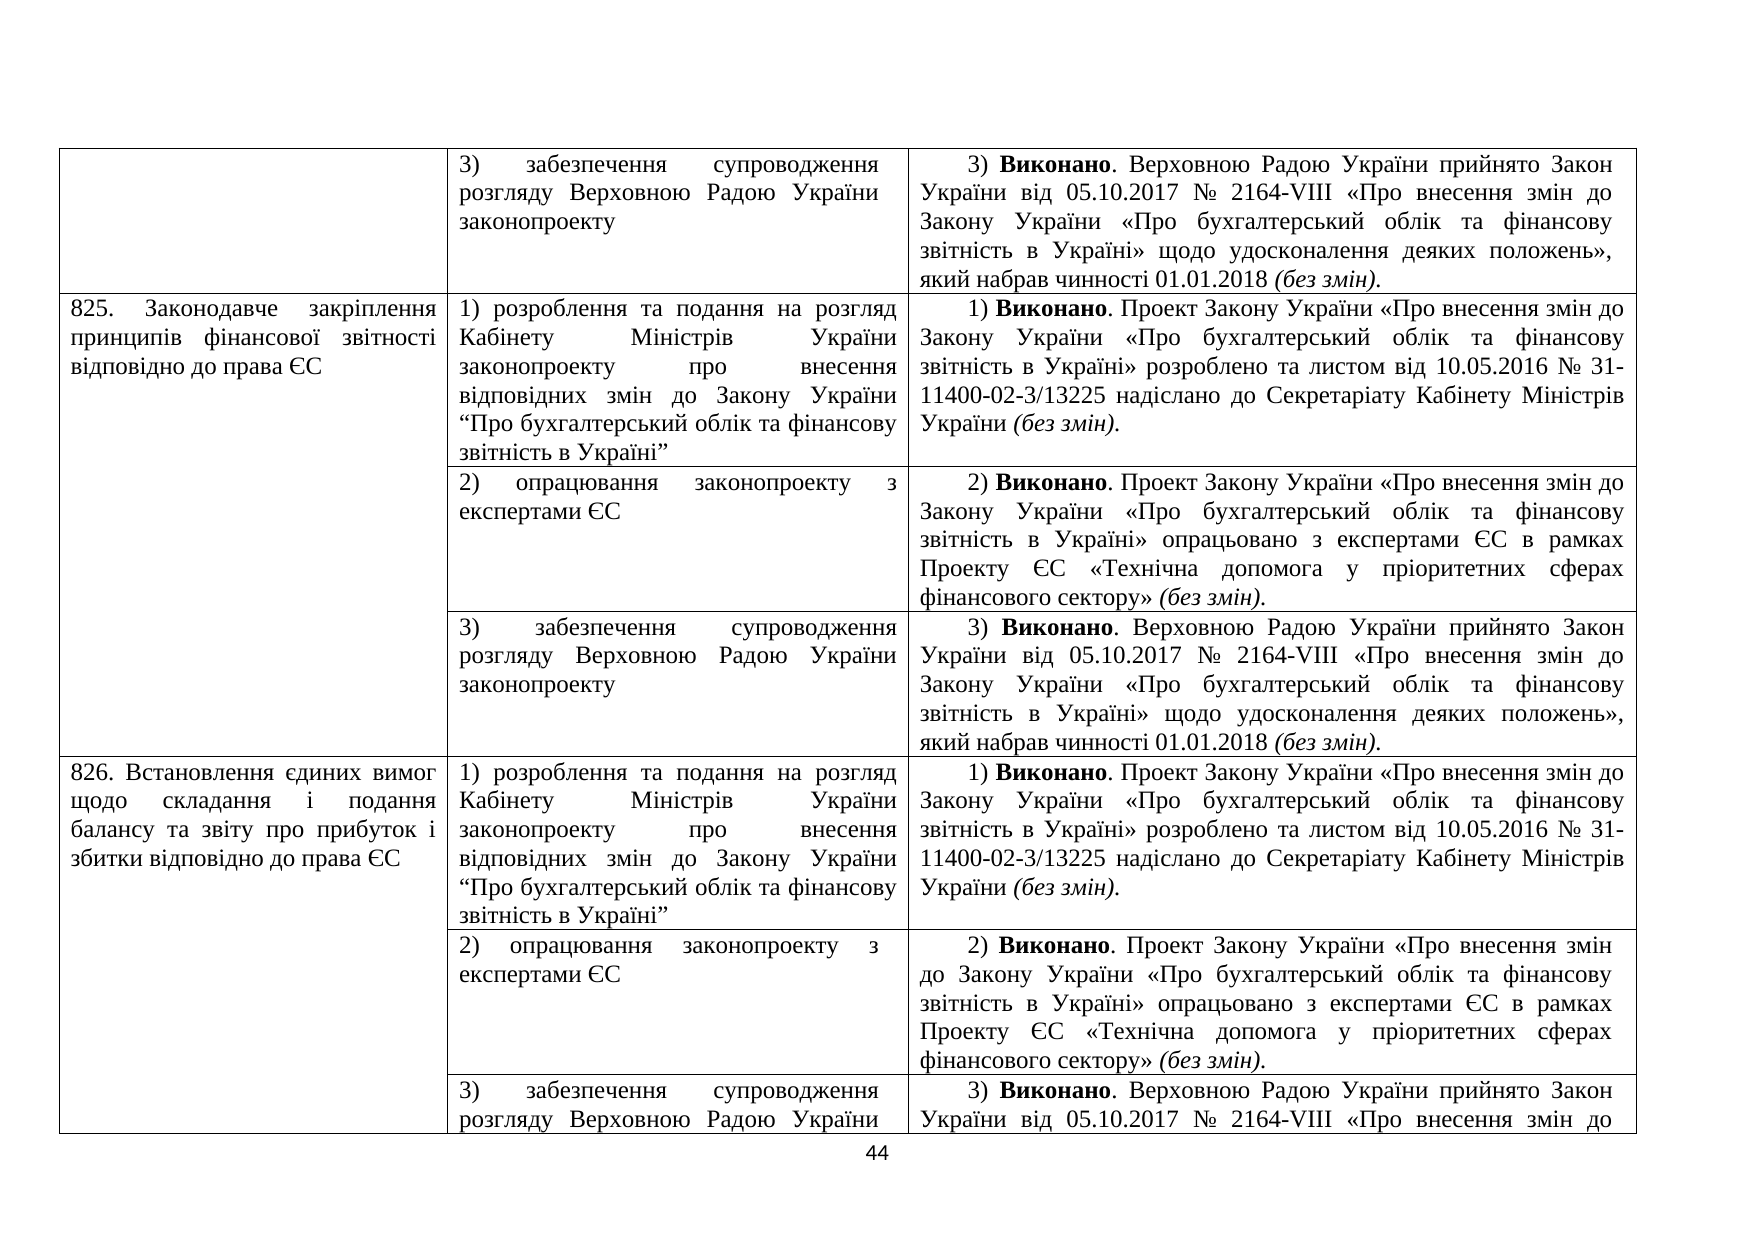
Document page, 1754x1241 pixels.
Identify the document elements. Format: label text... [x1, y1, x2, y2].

table_cell 1) розроблення та подання на розгляд Кабінету Міністрів України законопроекту про внесення відповідних змін до Закону України “Про бухгалтерський облік та фінансову звітність в Україні” [448, 757, 908, 929]
table_cell 1) Виконано. Проект Закону України «Про внесення змін до Закону України «Про бухгалтерський облік та фінансову звітність в Україні» розроблено та листом від 10.05.2016 № 31-11400-02-3/13225 надіслано до Секретаріату Кабінету Міністрів України (без змін). [909, 294, 1636, 466]
table_cell 1) розроблення та подання на розгляд Кабінету Міністрів України законопроекту про внесення відповідних змін до Закону України “Про бухгалтерський облік та фінансову звітність в Україні” [448, 294, 908, 466]
table_cell 2) Виконано. Проект Закону України «Про внесення змін до Закону України «Про бухгалтерський облік та фінансову звітність в Україні» опрацьовано з експертами ЄС в рамках Проекту ЄС «Технічна допомога у пріоритетних сферах фінансового сектору» (без змін). [909, 930, 1636, 1074]
table_cell 2) Виконано. Проект Закону України «Про внесення змін до Закону України «Про бухгалтерський облік та фінансову звітність в Україні» опрацьовано з експертами ЄС в рамках Проекту ЄС «Технічна допомога у пріоритетних сферах фінансового сектору» (без змін). [909, 467, 1636, 611]
table_cell 3) забезпечення супроводження розгляду Верховною Радою України законопроекту [448, 612, 908, 756]
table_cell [909, 1075, 1636, 1132]
table_cell 2) опрацювання законопроекту з експертами ЄС [448, 930, 908, 1074]
table_cell 825. Законодавче закріплення принципів фінансової звітності відповідно до права ЄС [60, 294, 447, 756]
table_cell 3) забезпечення супроводження розгляду Верховною Радою України законопроекту [448, 149, 908, 292]
table_cell 826. Встановлення єдиних вимог щодо складання і подання балансу та звіту про прибуток і збитки відповідно до права ЄС [60, 757, 447, 1132]
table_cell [448, 1075, 908, 1132]
table_cell 1) Виконано. Проект Закону України «Про внесення змін до Закону України «Про бухгалтерський облік та фінансову звітність в Україні» розроблено та листом від 10.05.2016 № 31-11400-02-3/13225 надіслано до Секретаріату Кабінету Міністрів України (без змін). [909, 757, 1636, 929]
table_cell 2) опрацювання законопроекту з експертами ЄС [448, 467, 908, 611]
